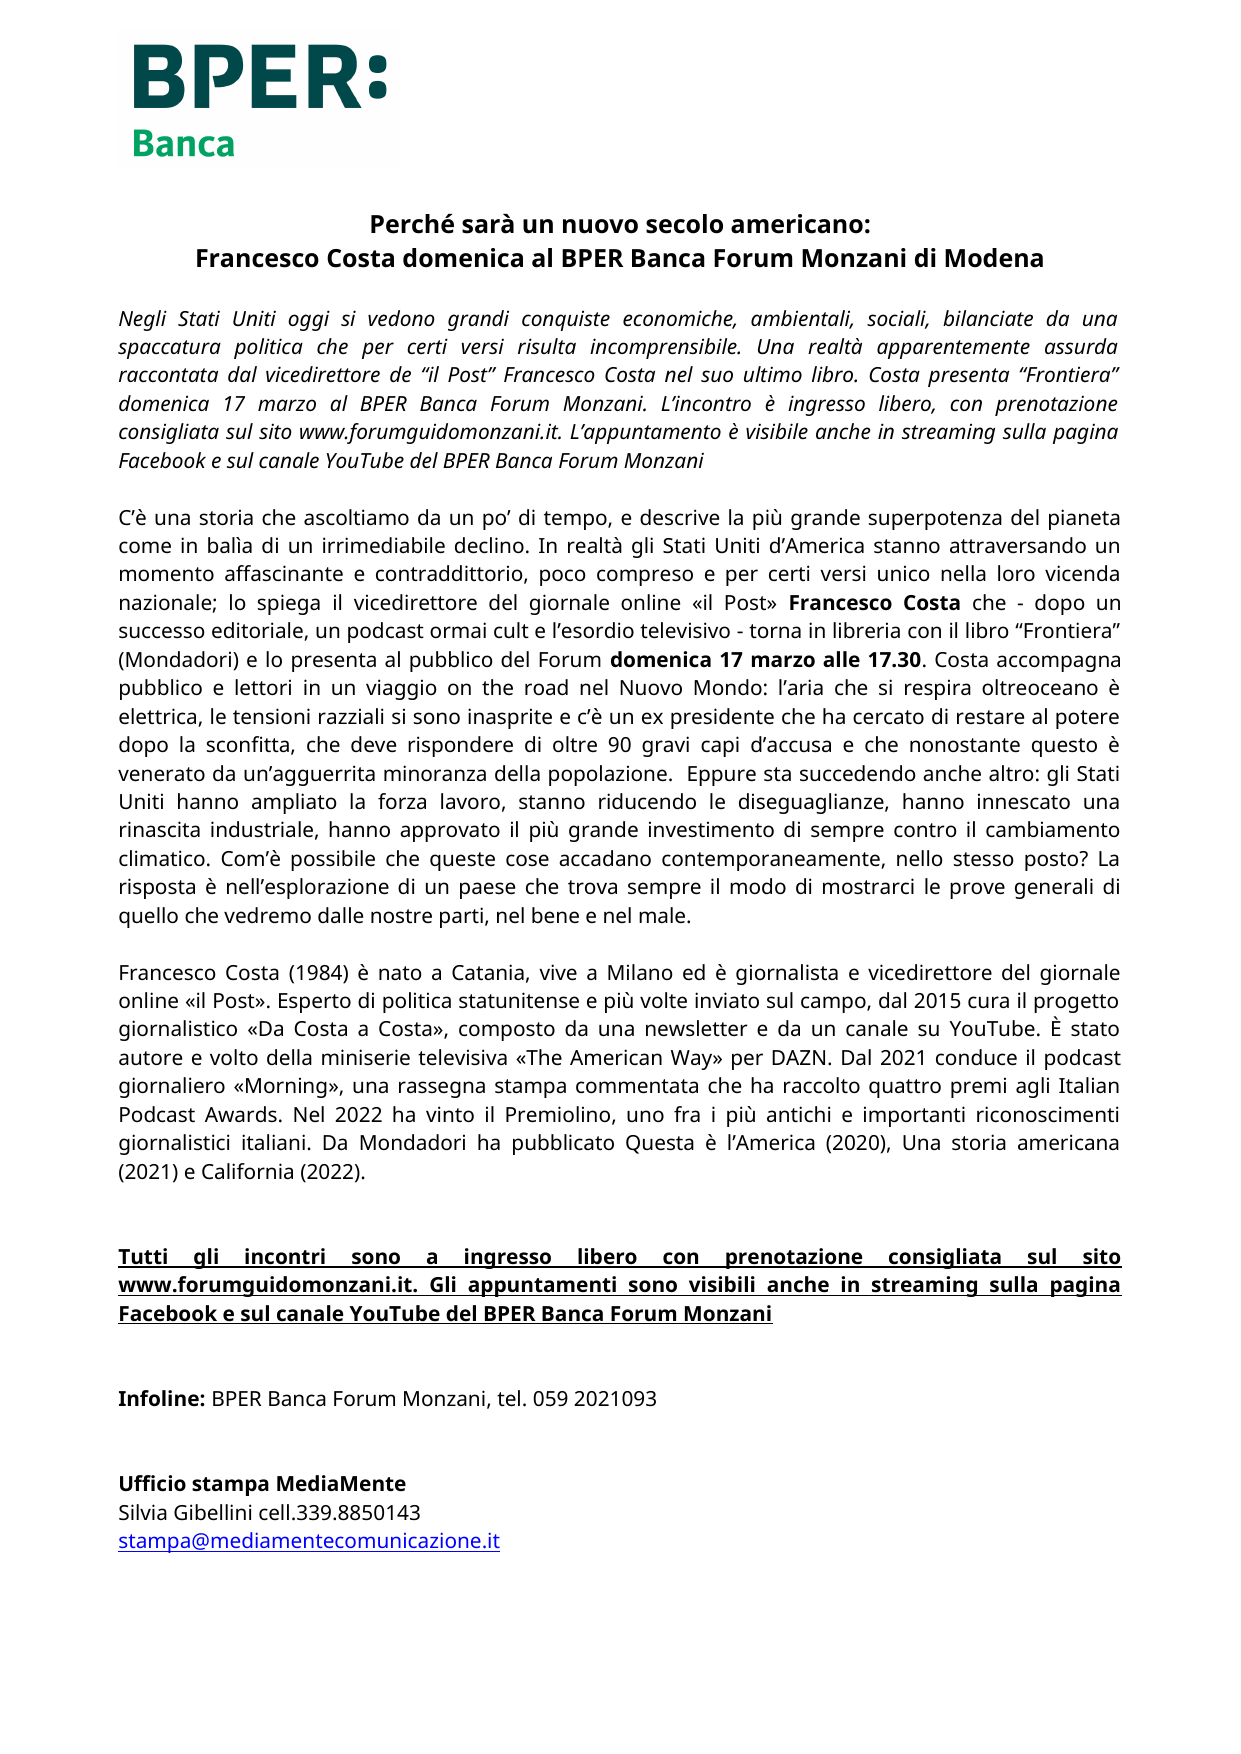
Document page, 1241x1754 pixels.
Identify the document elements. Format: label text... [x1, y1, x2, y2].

text Infoline: BPER Banca Forum Monzani, tel. 059 2021093 [118, 1384, 1122, 1413]
text Francesco Costa (1984) è nato a Catania, vive a Milano ed è giornalista e vicedirettore del giornale online «il Post». Esperto di politica statunitense e più volte inviato sul campo, dal 2015 cura il progetto giornalistico «Da Costa a Costa», composto da una newsletter e da un canale su YouTube. È stato autore e volto della miniserie televisiva «The American Way» per DAZN. Dal 2021 conduce il podcast giornaliero «Morning», una rassegna stampa commentata che ha raccolto quattro premi agli Italian Podcast Awards. Nel 2022 ha vinto il Premiolino, uno fra i più antichi e importanti riconoscimenti giornalistici italiani. Da Mondadori ha pubblicato Questa è l’America (2020), Una storia americana (2021) e California (2022). [118, 958, 1122, 1185]
text Ufficio stampa MediaMente [118, 1469, 1122, 1498]
picture [118, 29, 402, 170]
text Francesco Costa domenica al BPER Banca Forum Monzani di Modena [118, 241, 1122, 275]
text stampa@mediamentecomunicazione.it [118, 1526, 1122, 1555]
text Negli Stati Uniti oggi si vedono grandi conquiste economiche, ambientali, sociali, bilanciate da una spaccatura politica che per certi versi risulta incomprensibile. Una realtà apparentemente assurda raccontata dal vicedirettore de “il Post” Francesco Costa nel suo ultimo libro. Costa presenta “Frontiera” domenica 17 marzo al BPER Banca Forum Monzani. L’incontro è ingresso libero, con prenotazione consigliata sul sito www.forumguidomonzani.it. L’appuntamento è visibile anche in streaming sulla pagina Facebook e sul canale YouTube del BPER Banca Forum Monzani [118, 304, 1122, 474]
text Perché sarà un nuovo secolo americano: [118, 207, 1122, 241]
text C’è una storia che ascoltiamo da un po’ di tempo, e descrive la più grande superpotenza del pianeta come in balìa di un irrimediabile declino. In realtà gli Stati Uniti d’America stanno attraversando un momento affascinante e contraddittorio, poco compreso e per certi versi unico nella loro vicenda nazionale; lo spiega il vicedirettore del giornale online «il Post» Francesco Costa che - dopo un successo editoriale, un podcast ormai cult e l’esordio televisivo - torna in libreria con il libro “Frontiera” (Mondadori) e lo presenta al pubblico del Forum domenica 17 marzo alle 17.30. Costa accompagna pubblico e lettori in un viaggio on the road nel Nuovo Mondo: l’aria che si respira oltreoceano è elettrica, le tensioni razziali si sono inasprite e c’è un ex presidente che ha cercato di restare al potere dopo la sconfitta, che deve rispondere di oltre 90 gravi capi d’accusa e che nonostante questo è venerato da un’agguerrita minoranza della popolazione. Eppure sta succedendo anche altro: gli Stati Uniti hanno ampliato la forza lavoro, stanno riducendo le diseguaglianze, hanno innescato una rinascita industriale, hanno approvato il più grande investimento di sempre contro il cambiamento climatico. Com’è possibile che queste cose accadano contemporaneamente, nello stesso posto? La risposta è nell’esplorazione di un paese che trova sempre il modo di mostrarci le prove generali di quello che vedremo dalle nostre parti, nel bene e nel male. [118, 503, 1122, 929]
text Tutti gli incontri sono a ingresso libero con prenotazione consigliata sul sito www.forumguidomonzani.it. Gli appuntamenti sono visibili anche in streaming sulla pagina Facebook e sul canale YouTube del BPER Banca Forum Monzani [118, 1242, 1122, 1266]
text Tutti gli incontri sono a ingresso libero con prenotazione consigliata sul sito www.forumguidomonzani.it. Gli appuntamenti sono visibili anche in streaming sulla pagina Facebook e sul canale YouTube del BPER Banca Forum Monzani [118, 1296, 1122, 1327]
text Tutti gli incontri sono a ingresso libero con prenotazione consigliata sul sito www.forumguidomonzani.it. Gli appuntamenti sono visibili anche in streaming sulla pagina Facebook e sul canale YouTube del BPER Banca Forum Monzani [118, 1268, 1122, 1295]
text Silvia Gibellini cell.339.8850143 [118, 1498, 1063, 1526]
